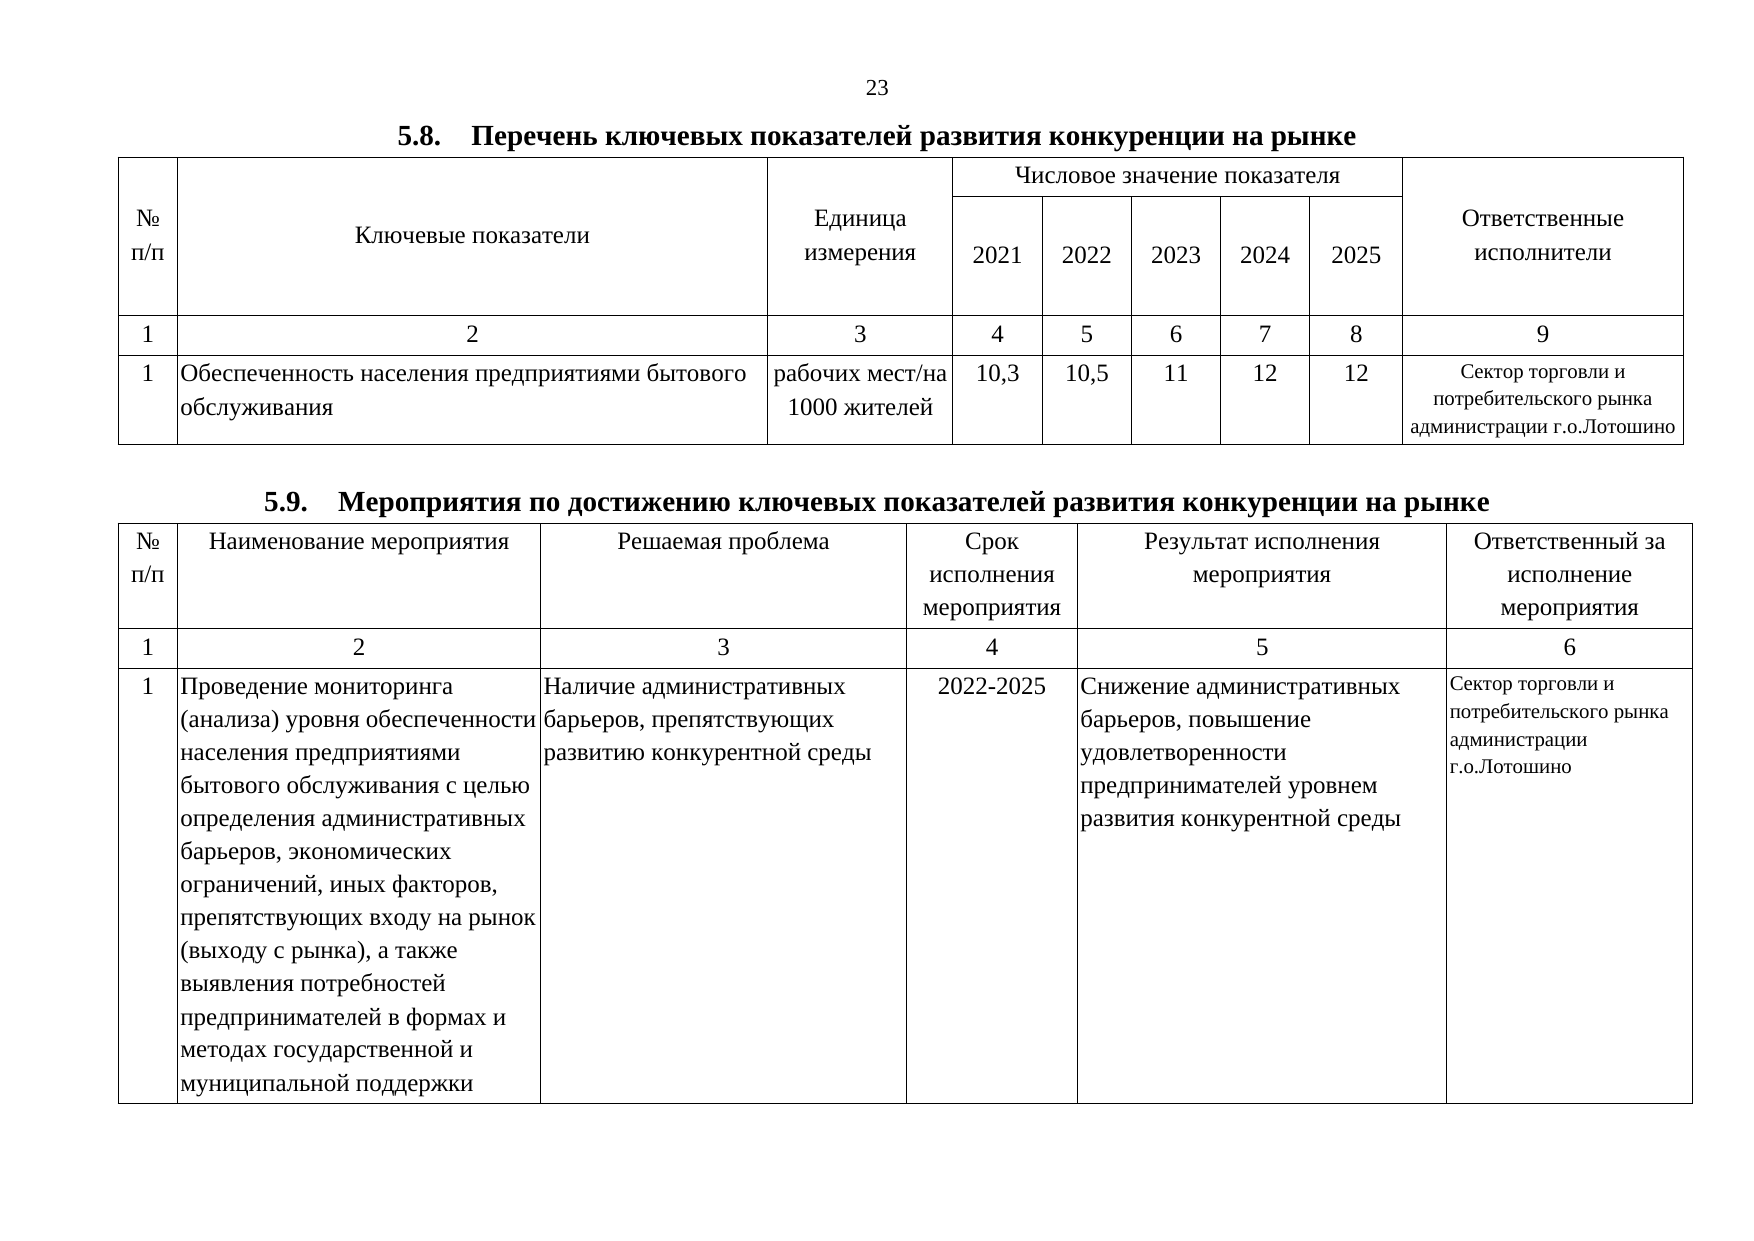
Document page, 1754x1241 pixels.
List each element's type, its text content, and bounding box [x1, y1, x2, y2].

table_header Результат исполнения мероприятия [1078, 524, 1446, 628]
table_cell 2021 [953, 197, 1042, 315]
table_header № п/п [119, 158, 177, 315]
table_cell 5 [1043, 316, 1131, 354]
table_cell 8 [1310, 316, 1402, 354]
table_cell 2 [178, 316, 767, 354]
list Мероприятия по достижению ключевых показателей развития конкуренции на рынке [118, 484, 1636, 517]
table_cell Сектор торговли и потребительского рынка администрации г.о.Лотошино [1447, 669, 1692, 1103]
table_cell 12 [1310, 356, 1402, 444]
table_cell рабочих мест/на 1000 жителей [768, 356, 952, 444]
table_cell 3 [768, 316, 952, 354]
table_cell 3 [541, 629, 906, 667]
table_cell Проведение мониторинга (анализа) уровня обеспеченности населения предприятиями бытового обслуживания с целью определения административных барьеров, экономических ограничений, иных факторов, препятствующих входу на рынок (выходу с рынка), а также выявления потребностей предпринимателей в формах и методах государственной и муниципальной поддержки [178, 669, 540, 1103]
table_cell Сектор торговли и потребительского рынка администрации г.о.Лотошино [1403, 356, 1683, 444]
table_cell 6 [1132, 316, 1220, 354]
table_header Ответственный за исполнение мероприятия [1447, 524, 1692, 628]
table_header Единица измерения [768, 158, 952, 315]
table_cell 2022-2025 [907, 669, 1077, 1103]
table_cell Наличие административных барьеров, препятствующих развитию конкурентной среды [541, 669, 906, 1103]
table_cell 9 [1403, 316, 1683, 354]
table_cell 2 [178, 629, 540, 667]
table_cell 10,3 [953, 356, 1042, 444]
table_header Решаемая проблема [541, 524, 906, 628]
table_cell Снижение административных барьеров, повышение удовлетворенности предпринимателей уровнем развития конкурентной среды [1078, 669, 1446, 1103]
table_cell 12 [1221, 356, 1309, 444]
table_header Числовое значение показателя [953, 158, 1402, 196]
table_cell Обеспеченность населения предприятиями бытового обслуживания [178, 356, 767, 444]
table_header Ответственные исполнители [1403, 158, 1683, 315]
table_header № п/п [119, 524, 177, 628]
table_header Наименование мероприятия [178, 524, 540, 628]
table_cell 11 [1132, 356, 1220, 444]
table_cell 2023 [1132, 197, 1220, 315]
table_cell 10,5 [1043, 356, 1131, 444]
table_header Ключевые показатели [178, 158, 767, 315]
table_cell 4 [907, 629, 1077, 667]
table_header Срок исполнения мероприятия [907, 524, 1077, 628]
table_cell 6 [1447, 629, 1692, 667]
table_cell 1 [119, 669, 177, 1103]
table_cell 2022 [1043, 197, 1131, 315]
table_cell 1 [119, 629, 177, 667]
table_cell 1 [119, 356, 177, 444]
table_cell 5 [1078, 629, 1446, 667]
table_cell 1 [119, 316, 177, 354]
table_cell 2025 [1310, 197, 1402, 315]
table_cell 7 [1221, 316, 1309, 354]
table_cell 2024 [1221, 197, 1309, 315]
table_cell 4 [953, 316, 1042, 354]
list Перечень ключевых показателей развития конкуренции на рынке [118, 118, 1636, 152]
